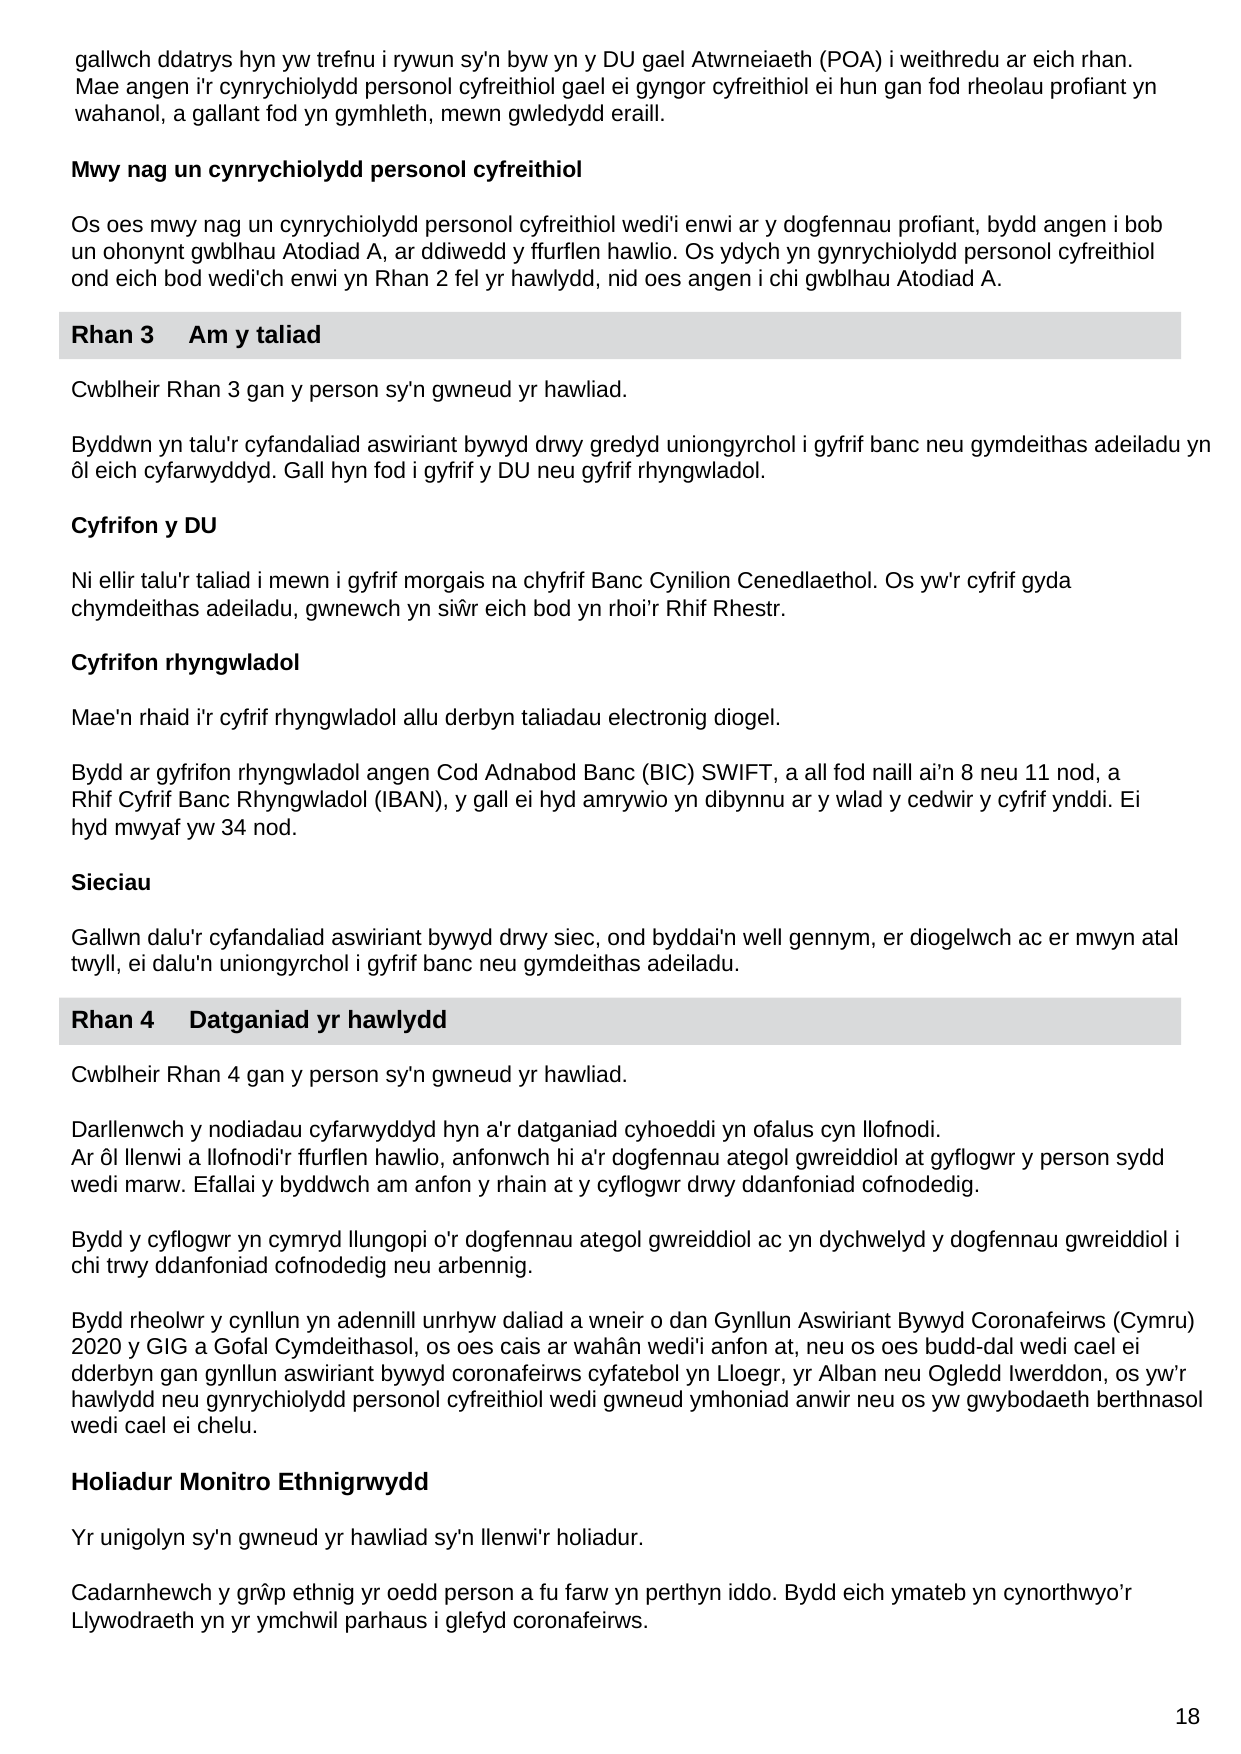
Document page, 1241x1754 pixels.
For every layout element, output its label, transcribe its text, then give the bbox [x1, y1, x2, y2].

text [75, 46, 1159, 126]
text Darllenwch y nodiadau cyfarwyddyd hyn a'r datganiad cyhoeddi yn ofalus cyn llofnodi. [71, 1116, 1213, 1142]
subtitle Mwy nag un cynrychiolydd personol cyfreithiol [71, 156, 1213, 182]
text Gallwn dalu'r cyfandaliad aswiriant bywyd drwy siec, ond byddai'n well gennym, er diogelwch ac er mwyn atal twyll, ei dalu'n uniongyrchol i gyfrif banc neu gymdeithas adeiladu. [71, 923, 1213, 976]
text Ar ôl llenwi a llofnodi'r ffurflen hawlio, anfonwch hi a'r dogfennau ategol gwreiddiol at gyflogwr y person sydd wedi marw. Efallai y byddwch am anfon y rhain at y cyflogwr drwy ddanfoniad cofnodedig. [71, 1144, 1165, 1197]
text Mae'n rhaid i'r cyfrif rhyngwladol allu derbyn taliadau electronig diogel. [71, 704, 1213, 731]
subtitle Sieciau [71, 868, 1213, 895]
text Bydd rheolwr y cynllun yn adennill unrhyw daliad a wneir o dan Gynllun Aswiriant Bywyd Coronafeirws (Cymru) 2020 y GIG a Gofal Cymdeithasol, os oes cais ar wahân wedi'i anfon at, neu os oes budd-dal wedi cael ei dderbyn gan gynllun aswiriant bywyd coronafeirws cyfatebol yn Lloegr, yr Alban neu Ogledd Iwerddon, os yw’r hawlydd neu gynrychiolydd personol cyfreithiol wedi gwneud ymhoniad anwir neu os yw gwybodaeth berthnasol wedi cael ei chelu. [71, 1307, 1213, 1439]
text Cadarnhewch y grŵp ethnig yr oedd person a fu farw yn perthyn iddo. Bydd eich ymateb yn cynorthwyo’r [71, 1579, 1213, 1606]
subtitle Cyfrifon rhyngwladol [71, 649, 1213, 676]
text Bydd y cyflogwr yn cymryd llungopi o'r dogfennau ategol gwreiddiol ac yn dychwelyd y dogfennau gwreiddiol i chi trwy ddanfoniad cofnodedig neu arbennig. [71, 1226, 1213, 1278]
subtitle Cyfrifon y DU [71, 512, 1213, 539]
text Bydd ar gyfrifon rhyngwladol angen Cod Adnabod Banc (BIC) SWIFT, a all fod naill ai’n 8 neu 11 nod, a Rhif Cyfrif Banc Rhyngwladol (IBAN), y gall ei hyd amrywio yn dibynnu ar y wlad y cedwir y cyfrif ynddi. Ei hyd mwyaf yw 34 nod. [71, 759, 1165, 840]
text Ni ellir talu'r taliad i mewn i gyfrif morgais na chyfrif Banc Cynilion Cenedlaethol. Os yw'r cyfrif gyda chymdeithas adeiladu, gwnewch yn siŵr eich bod yn rhoi’r Rhif Rhestr. [71, 567, 1166, 621]
text Llywodraeth yn yr ymchwil parhaus i glefyd coronafeirws. [71, 1607, 1213, 1633]
text Yr unigolyn sy'n gwneud yr hawliad sy'n llenwi'r holiadur. [71, 1524, 1213, 1551]
text Cwblheir Rhan 4 gan y person sy'n gwneud yr hawliad. [71, 1011, 1213, 1087]
text Os oes mwy nag un cynrychiolydd personol cyfreithiol wedi'i enwi ar y dogfennau profiant, bydd angen i bob un ohonynt gwblhau Atodiad A, ar ddiwedd y ffurflen hawlio. Os ydych yn gynrychiolydd personol cyfreithiol ond eich bod wedi'ch enwi yn Rhan 2 fel yr hawlydd, nid oes angen i chi gwblhau Atodiad A. [71, 211, 1169, 291]
subtitle Holiadur Monitro Ethnigrwydd [71, 1467, 1213, 1496]
text Byddwn yn talu'r cyfandaliad aswiriant bywyd drwy gredyd uniongyrchol i gyfrif banc neu gymdeithas adeiladu yn ôl eich cyfarwyddyd. Gall hyn fod i gyfrif y DU neu gyfrif rhyngwladol. [71, 431, 1213, 484]
text Cwblheir Rhan 3 gan y person sy'n gwneud yr hawliad. [71, 326, 1213, 402]
